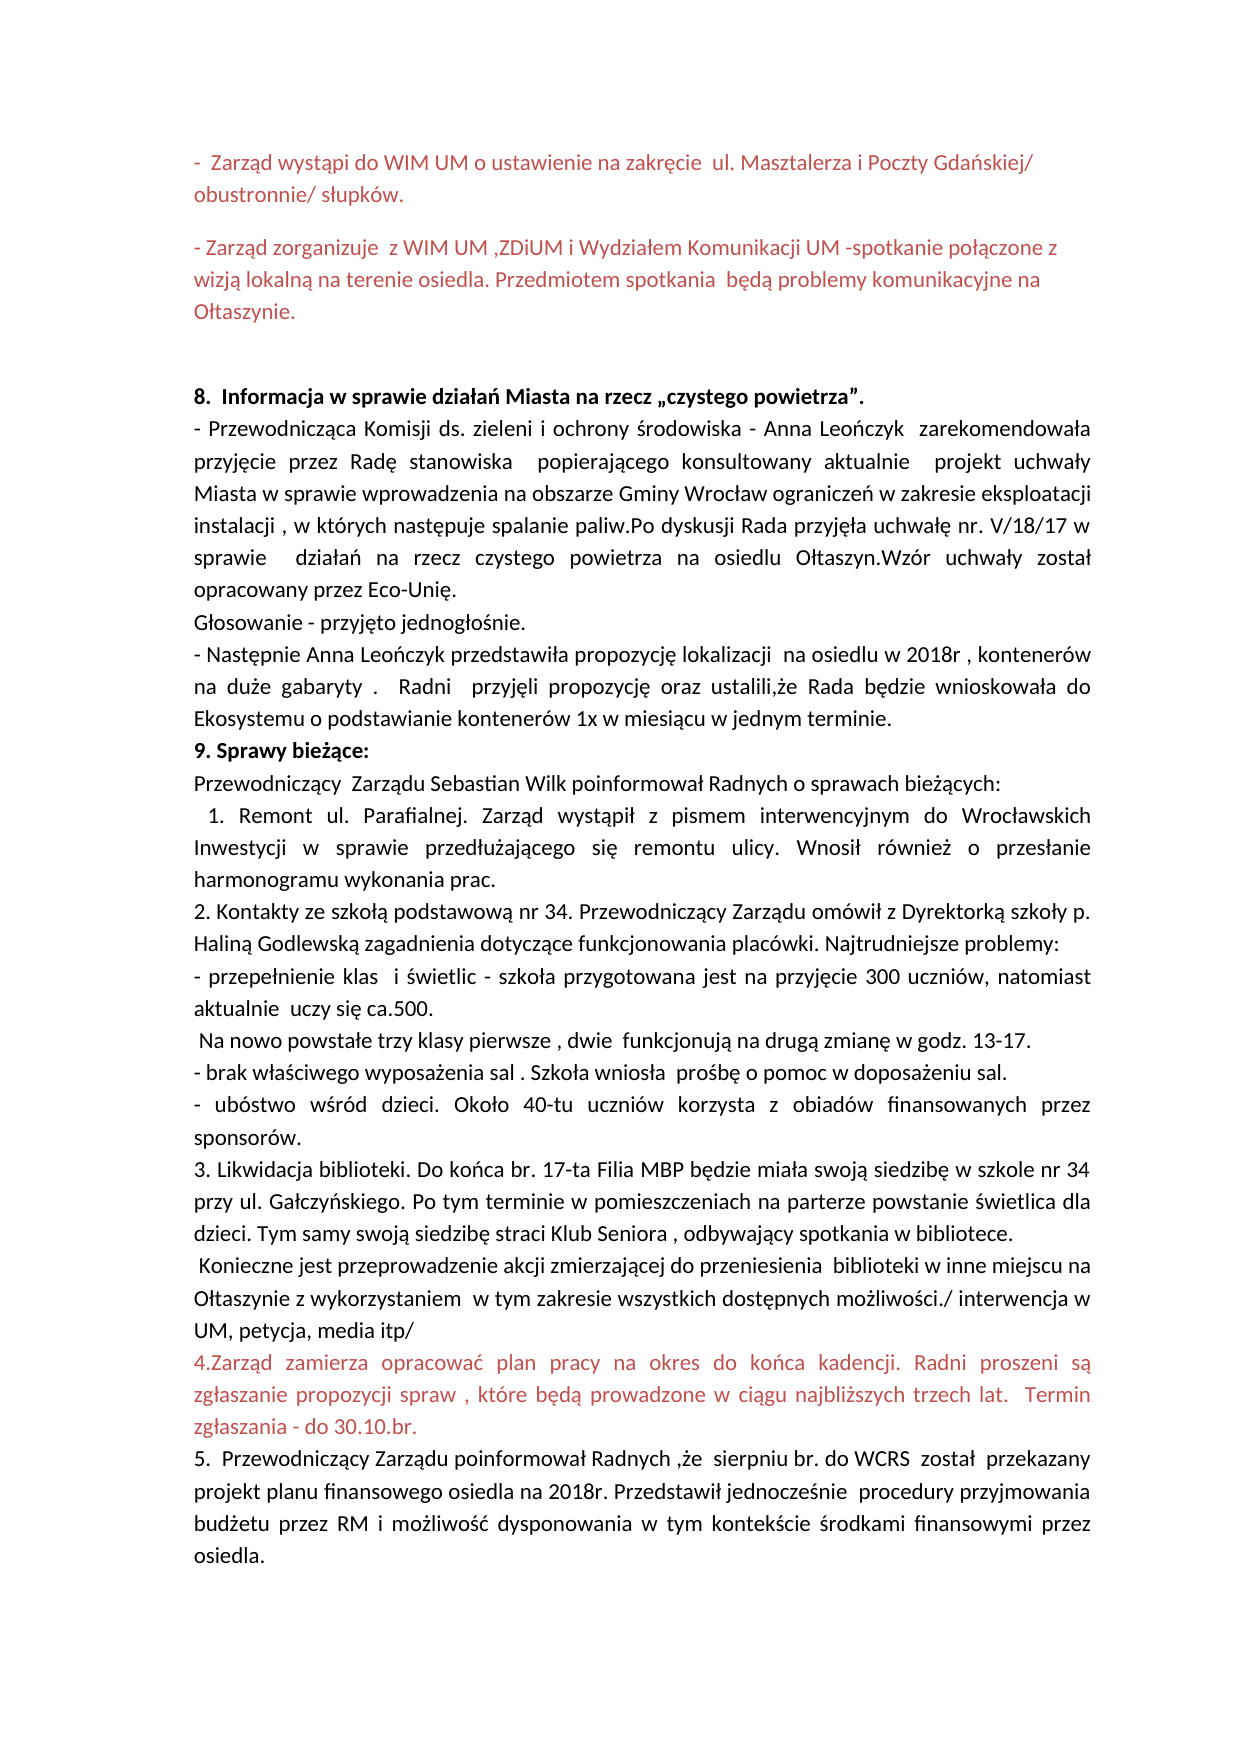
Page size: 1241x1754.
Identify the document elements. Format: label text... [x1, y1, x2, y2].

list - brak właściwego wyposażenia sal . Szkoła wniosła prośbę o pomoc w doposażeniu sal. [193, 1058, 1093, 1086]
list 1. Remont ul. Parafialnej. Zarząd wystąpił z pismem interwencyjnym do Wrocławskich Inwestycji w sprawie przedłużającego się remontu ulicy. Wnosił również o przesłanie harmonogramu wykonania prac. [193, 801, 1093, 893]
list - Przewodnicząca Komisji ds. zieleni i ochrony środowiska - Anna Leończyk zarekomendowała przyjęcie przez Radę stanowiska popierającego konsultowany aktualnie projekt uchwały Miasta w sprawie wprowadzenia na obszarze Gminy Wrocław ograniczeń w zakresie eksploatacji instalacji , w których następuje spalanie paliw.Po dyskusji Rada przyjęła uchwałę nr. V/18/17 w sprawie działań na rzecz czystego powietrza na osiedlu Ołtaszyn.Wzór uchwały został opracowany przez Eco-Unię. [193, 414, 1093, 603]
list Przewodniczący Zarządu poinformował Radnych ,że sierpniu br. do WCRS został przekazany projekt planu finansowego osiedla na 2018r. Przedstawił jednocześnie procedury przyjmowania budżetu przez RM i możliwość dysponowania w tym kontekście środkami finansowymi przez osiedla. [193, 1444, 1093, 1569]
list - Następnie Anna Leończyk przedstawiła propozycję lokalizacji na osiedlu w 2018r , kontenerów na duże gabaryty . Radni przyjęli propozycję oraz ustalili,że Rada będzie wnioskowała do Ekosystemu o podstawianie kontenerów 1x w miesiącu w jednym terminie. [193, 640, 1093, 732]
list Informacja w sprawie działań Miasta na rzecz „czystego powietrza”. [193, 382, 1093, 410]
list Kontakty ze szkołą podstawową nr 34. Przewodniczący Zarządu omówił z Dyrektorką szkoły p. Haliną Godlewską zagadnienia dotyczące funkcjonowania placówki. Najtrudniejsze problemy: [193, 897, 1093, 958]
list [193, 148, 1093, 208]
list Przewodniczący Zarządu Sebastian Wilk poinformował Radnych o sprawach bieżących: [193, 769, 1093, 797]
list - przepełnienie klas i świetlic - szkoła przygotowana jest na przyjęcie 300 uczniów, natomiast aktualnie uczy się ca.500. [193, 962, 1093, 1022]
list Głosowanie - przyjęto jednogłośnie. [193, 608, 1093, 636]
list 3. Likwidacja biblioteki. Do końca br. 17-ta Filia MBP będzie miała swoją siedzibę w szkole nr 34 przy ul. Gałczyńskiego. Po tym terminie w pomieszczeniach na parterze powstanie świetlica dla dzieci. Tym samy swoją siedzibę straci Klub Seniora , odbywający spotkania w bibliotece. [193, 1155, 1093, 1247]
list Zarząd zamierza opracować plan pracy na okres do końca kadencji. Radni proszeni są zgłaszanie propozycji spraw , które będą prowadzone w ciągu najbliższych trzech lat. Termin zgłaszania - do 30.10.br. [193, 1348, 1093, 1440]
list - Zarząd zorganizuje z WIM UM ,ZDiUM i Wydziałem Komunikacji UM -spotkanie połączone z wizją lokalną na terenie osiedla. Przedmiotem spotkania będą problemy komunikacyjne na Ołtaszynie. [193, 233, 1093, 325]
list 9. Sprawy bieżące: [193, 736, 1093, 764]
list Na nowo powstałe trzy klasy pierwsze , dwie funkcjonują na drugą zmianę w godz. 13-17. [193, 1026, 1093, 1054]
list - ubóstwo wśród dzieci. Około 40-tu uczniów korzysta z obiadów finansowanych przez sponsorów. [193, 1091, 1093, 1151]
list Konieczne jest przeprowadzenie akcji zmierzającej do przeniesienia biblioteki w inne miejscu na Ołtaszynie z wykorzystaniem w tym zakresie wszystkich dostępnych możliwości./ interwencja w UM, petycja, media itp/ [193, 1251, 1093, 1344]
